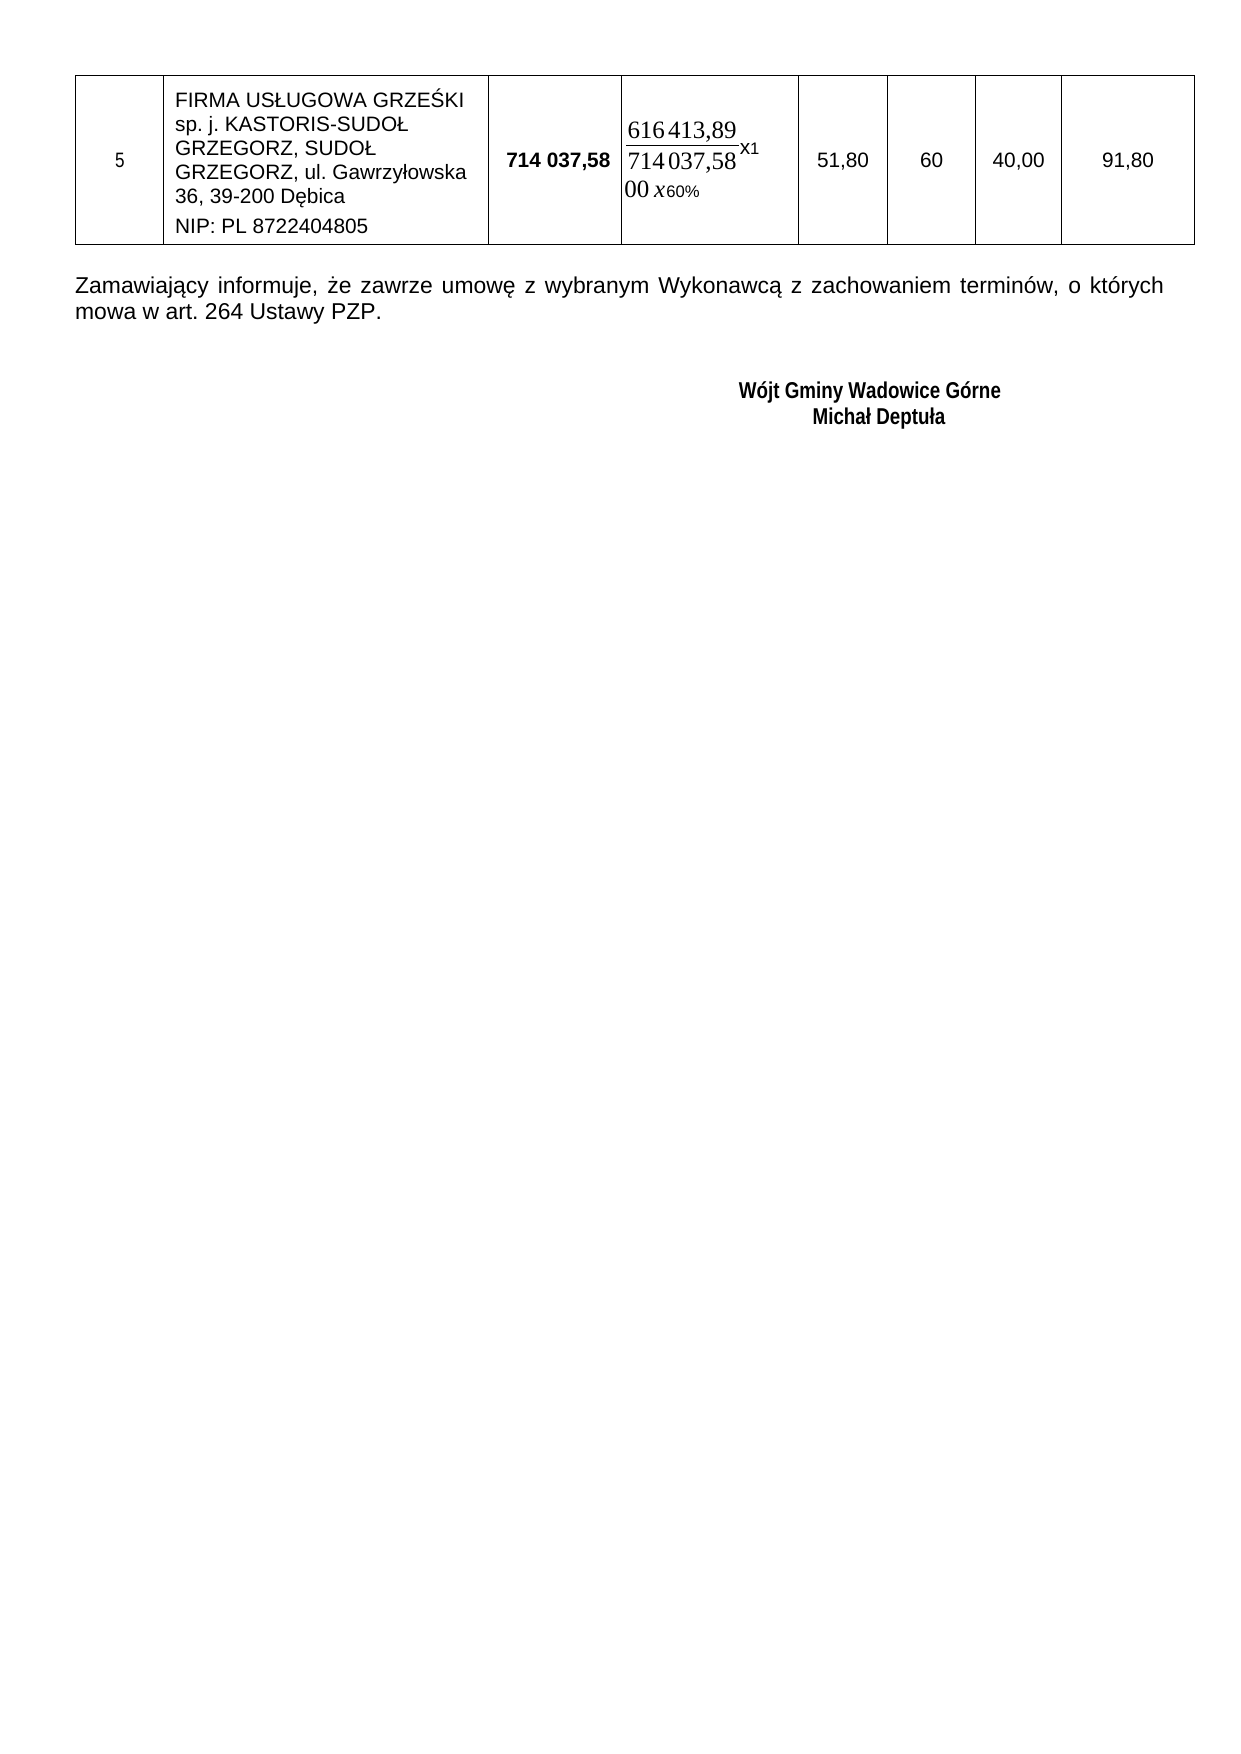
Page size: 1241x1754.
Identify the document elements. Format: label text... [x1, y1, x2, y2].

text Zamawiający informuje, że zawrze umowę z wybranym Wykonawcą z zachowaniem terminów, o których mowa w art. 264 Ustawy PZP. [75, 272, 1165, 324]
table_cell 40,00 [976, 76, 1061, 244]
text Wójt Gminy Wadowice Górne [75, 377, 1165, 403]
table_cell x160% [622, 76, 798, 244]
text Michał Deptuła [75, 403, 1165, 430]
table_cell 51,80 [799, 76, 887, 244]
table_cell 5 [76, 76, 163, 244]
table_cell FIRMA USŁUGOWA GRZEŚKI sp. j. KASTORIS-SUDOŁ GRZEGORZ, SUDOŁ GRZEGORZ, ul. Gawrzyłowska 36, 39-200 Dębica NIP: PL 8722404805 [164, 76, 488, 244]
table_cell 60 [888, 76, 975, 244]
table_cell 714 037,58 [489, 76, 621, 244]
table_cell 91,80 [1062, 76, 1194, 244]
